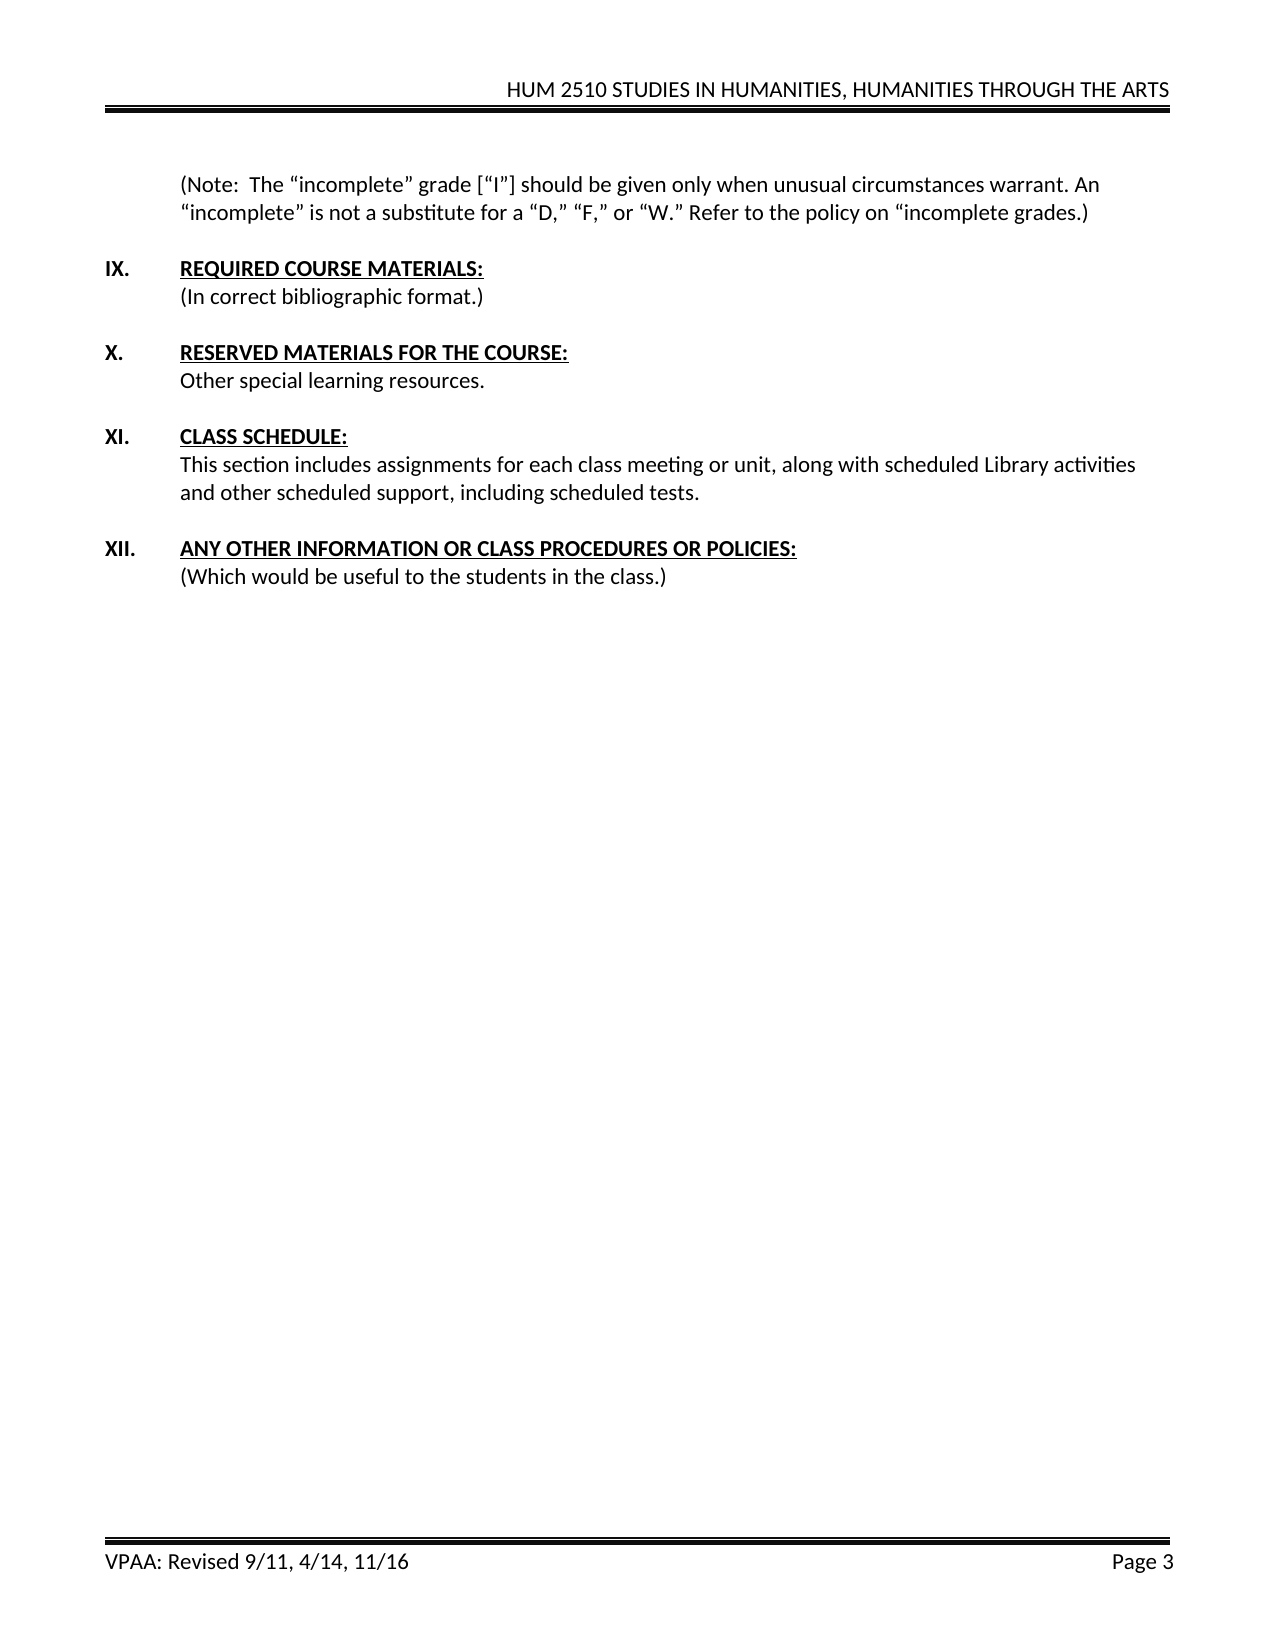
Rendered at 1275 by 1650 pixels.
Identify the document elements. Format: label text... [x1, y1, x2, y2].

list REQUIRED COURSE MATERIALS: [105, 254, 1170, 282]
list ANY OTHER INFORMATION OR CLASS PROCEDURES OR POLICIES: [105, 534, 1170, 562]
text (Which would be useful to the students in the class.) [180, 562, 1170, 590]
text (In correct bibliographic format.) [180, 282, 1170, 310]
text (Note: The “incomplete” grade [“I”] should be given only when unusual circumstances warrant. An “incomplete” is not a substitute for a “D,” “F,” or “W.” Refer to the policy on “incomplete grades.) [180, 170, 1170, 226]
list CLASS SCHEDULE: [105, 422, 1170, 450]
text Other special learning resources. [180, 366, 1170, 394]
text This section includes assignments for each class meeting or unit, along with scheduled Library activities and other scheduled support, including scheduled tests. [180, 450, 1170, 506]
list RESERVED MATERIALS FOR THE COURSE: [105, 338, 1170, 366]
